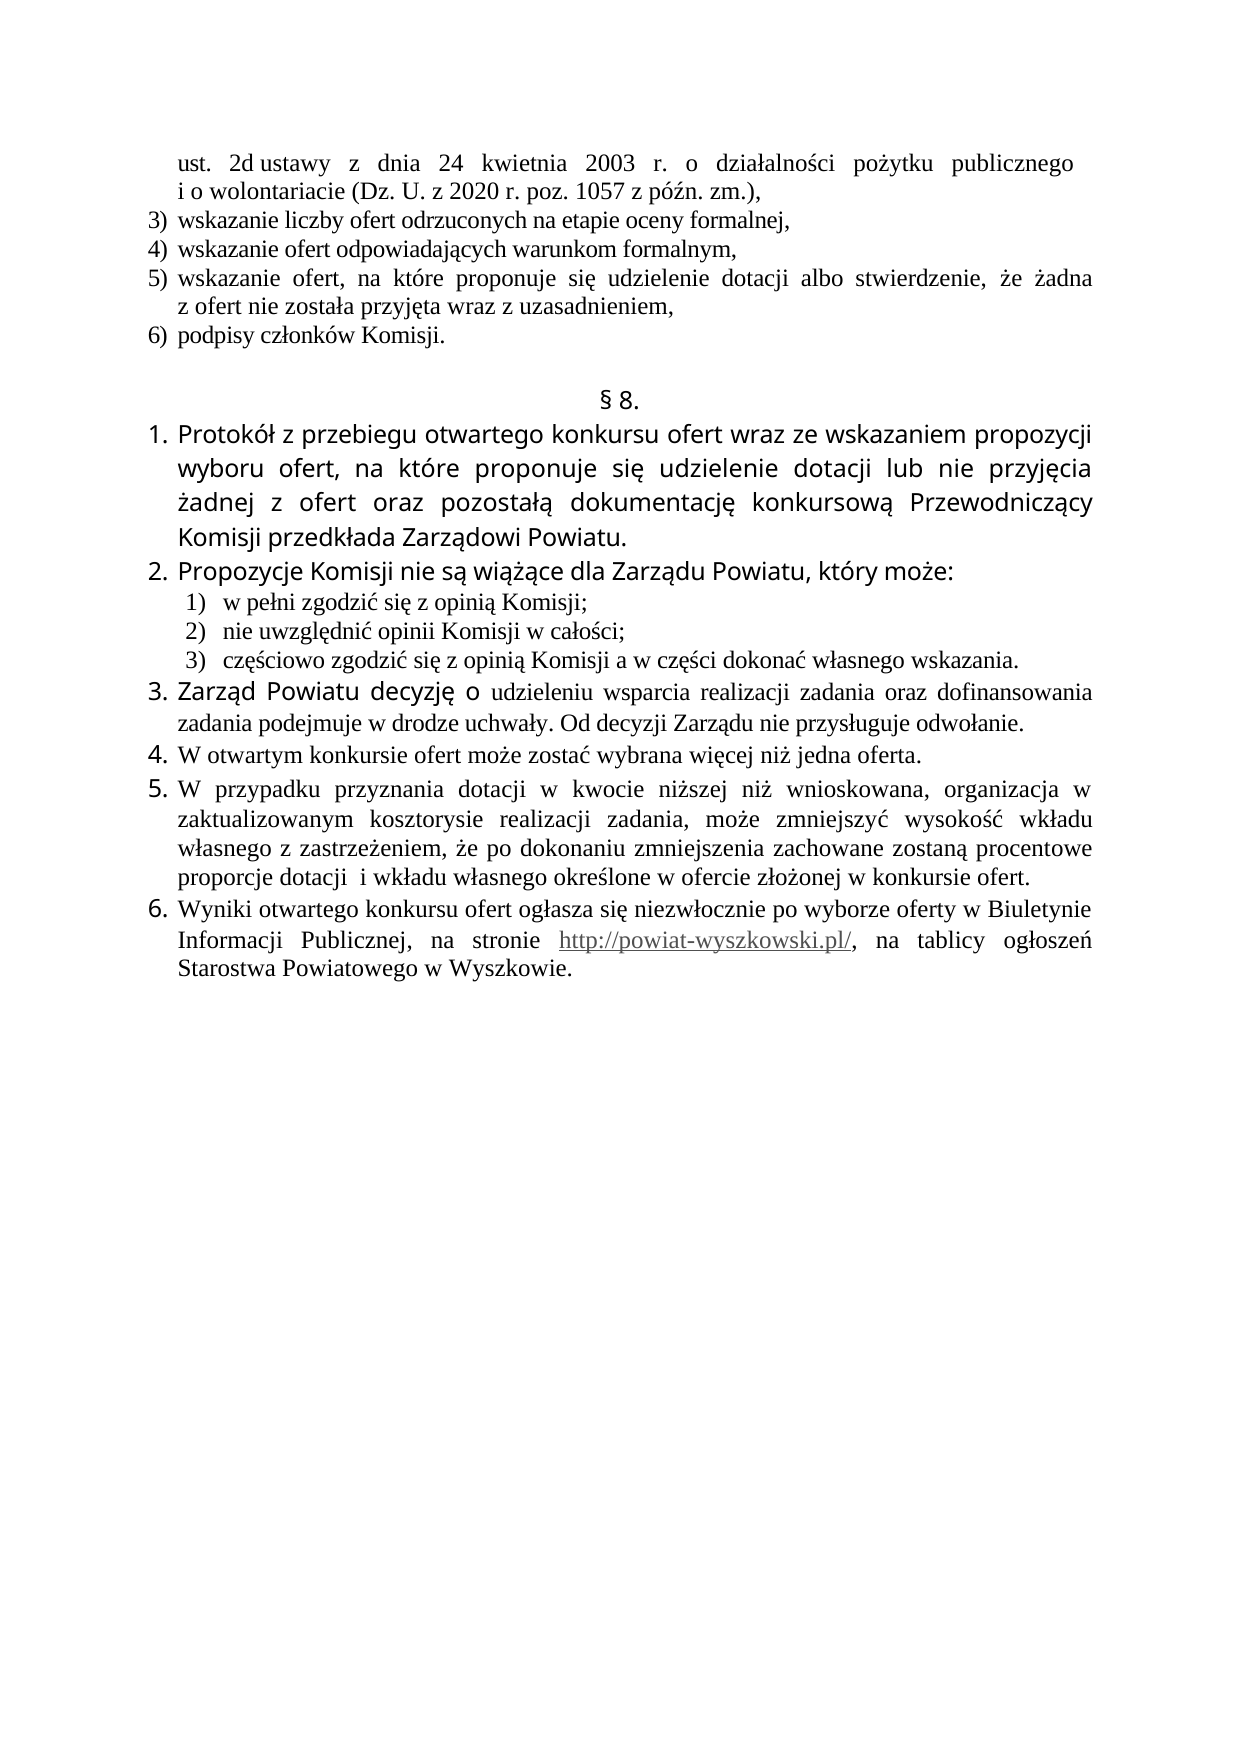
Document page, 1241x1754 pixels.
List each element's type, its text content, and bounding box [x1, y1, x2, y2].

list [148, 148, 1093, 205]
list W przypadku przyznania dotacji w kwocie niższej niż wnioskowana, organizacja w zaktualizowanym kosztorysie realizacji zadania, może zmniejszyć wysokość wkładu własnego z zastrzeżeniem, że po dokonaniu zmniejszenia zachowane zostaną procentowe proporcje dotacji i wkładu własnego określone w ofercie złożonej w konkursie ofert. [148, 770, 1093, 891]
list wskazanie ofert odpowiadających warunkom formalnym, [148, 234, 1093, 263]
list W otwartym konkursie ofert może zostać wybrana więcej niż jedna oferta. [148, 736, 1093, 770]
list Protokół z przebiegu otwartego konkursu ofert wraz ze wskazaniem propozycji wyboru ofert, na które proponuje się udzielenie dotacji lub nie przyjęcia żadnej z ofert oraz pozostałą dokumentację konkursową Przewodniczący Komisji przedkłada Zarządowi Powiatu. [148, 417, 1093, 553]
list podpisy członków Komisji. [148, 320, 1093, 349]
list wskazanie ofert, na które proponuje się udzielenie dotacji albo stwierdzenie, że żadna z ofert nie została przyjęta wraz z uzasadnieniem, [148, 263, 1093, 320]
list Wyniki otwartego konkursu ofert ogłasza się niezwłocznie po wyborze oferty w Biuletynie Informacji Publicznej, na stronie http://powiat-wyszkowski.pl/, na tablicy ogłoszeń Starostwa Powiatowego w Wyszkowie. [148, 891, 1093, 982]
list Propozycje Komisji nie są wiążące dla Zarządu Powiatu, który może: [148, 553, 1093, 587]
list w pełni zgodzić się z opinią Komisji; [185, 587, 1093, 616]
text § 8. [148, 383, 1091, 417]
list Zarząd Powiatu decyzję o udzieleniu wsparcia realizacji zadania oraz dofinansowania zadania podejmuje w drodze uchwały. Od decyzji Zarządu nie przysługuje odwołanie. [148, 673, 1093, 736]
list częściowo zgodzić się z opinią Komisji a w części dokonać własnego wskazania. [185, 645, 1093, 673]
list nie uwzględnić opinii Komisji w całości; [185, 616, 1093, 645]
list wskazanie liczby ofert odrzuconych na etapie oceny formalnej, [148, 205, 1093, 234]
